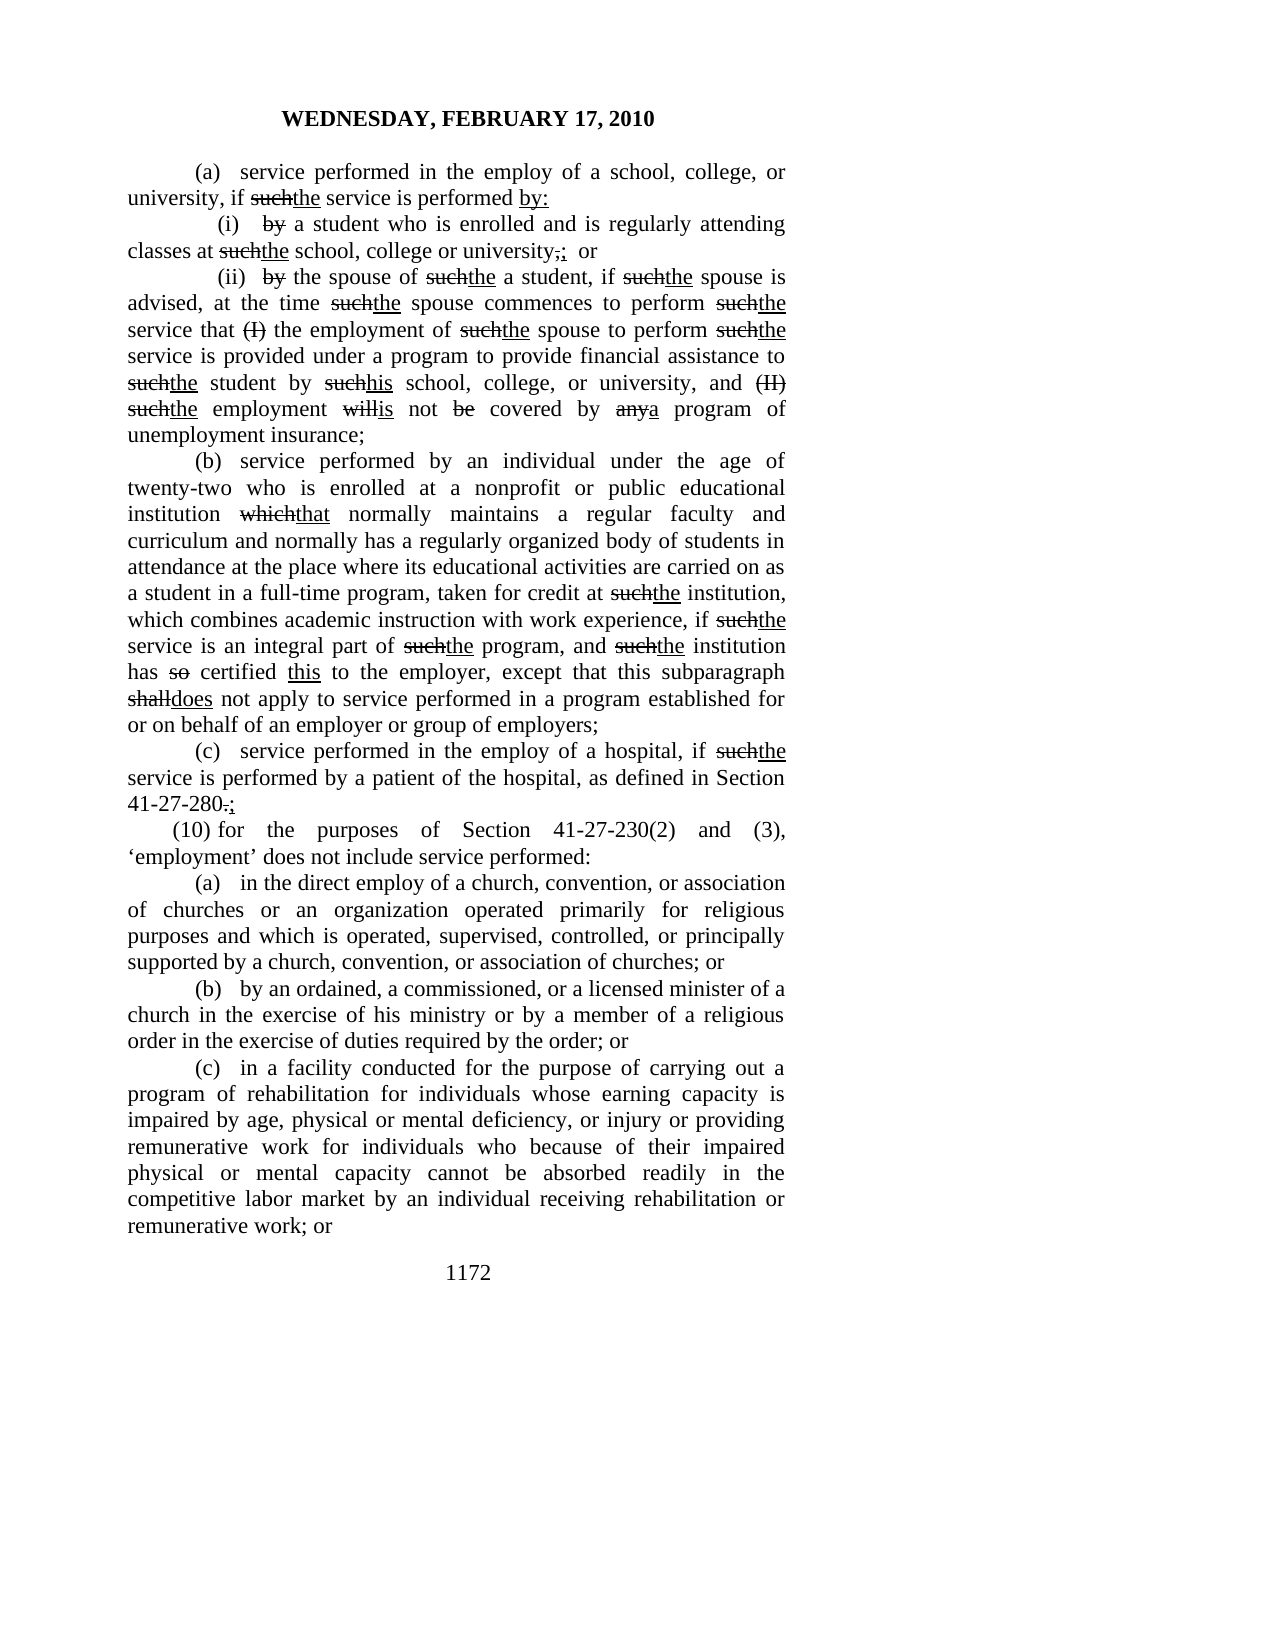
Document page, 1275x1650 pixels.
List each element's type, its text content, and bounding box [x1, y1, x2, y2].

text (b) by an ordained, a commissioned, or a licensed minister of a church in the exercise of his ministry or by a member of a religious order in the exercise of duties required by the order; or [127, 975, 786, 1054]
text (a) service performed in the employ of a school, college, or university, if suchthe service is performed by: [127, 158, 786, 210]
text (a) in the direct employ of a church, convention, or association of churches or an organization operated primarily for religious purposes and which is operated, supervised, controlled, or principally supported by a church, convention, or association of churches; or [127, 869, 786, 975]
text (i) by a student who is enrolled and is regularly attending classes at suchthe school, college or university,; or [127, 210, 786, 263]
text (c) service performed in the employ of a hospital, if suchthe service is performed by a patient of the hospital, as defined in Section 41-27-280.; [127, 737, 786, 817]
text (10) for the purposes of Section 41-27-230(2) and (3), ‘employment’ does not include service performed: [127, 817, 786, 869]
text (c) in a facility conducted for the purpose of carrying out a program of rehabilitation for individuals whose earning capacity is impaired by age, physical or mental deficiency, or injury or providing remunerative work for individuals who because of their impaired physical or mental capacity cannot be absorbed readily in the competitive labor market by an individual receiving rehabilitation or remunerative work; or [127, 1054, 786, 1238]
text (b) service performed by an individual under the age of twenty-two who is enrolled at a nonprofit or public educational institution whichthat normally maintains a regular faculty and curriculum and normally has a regularly organized body of students in attendance at the place where its educational activities are carried on as a student in a full-time program, taken for credit at suchthe institution, which combines academic instruction with work experience, if suchthe service is an integral part of suchthe program, and suchthe institution has so certified this to the employer, except that this subparagraph shalldoes not apply to service performed in a program established for or on behalf of an employer or group of employers; [127, 448, 786, 737]
text (ii) by the spouse of suchthe a student, if suchthe spouse is advised, at the time suchthe spouse commences to perform suchthe service that (I) the employment of suchthe spouse to perform suchthe service is provided under a program to provide financial assistance to suchthe student by suchhis school, college, or university, and (II) suchthe employment willis not be covered by anya program of unemployment insurance; [127, 263, 786, 448]
